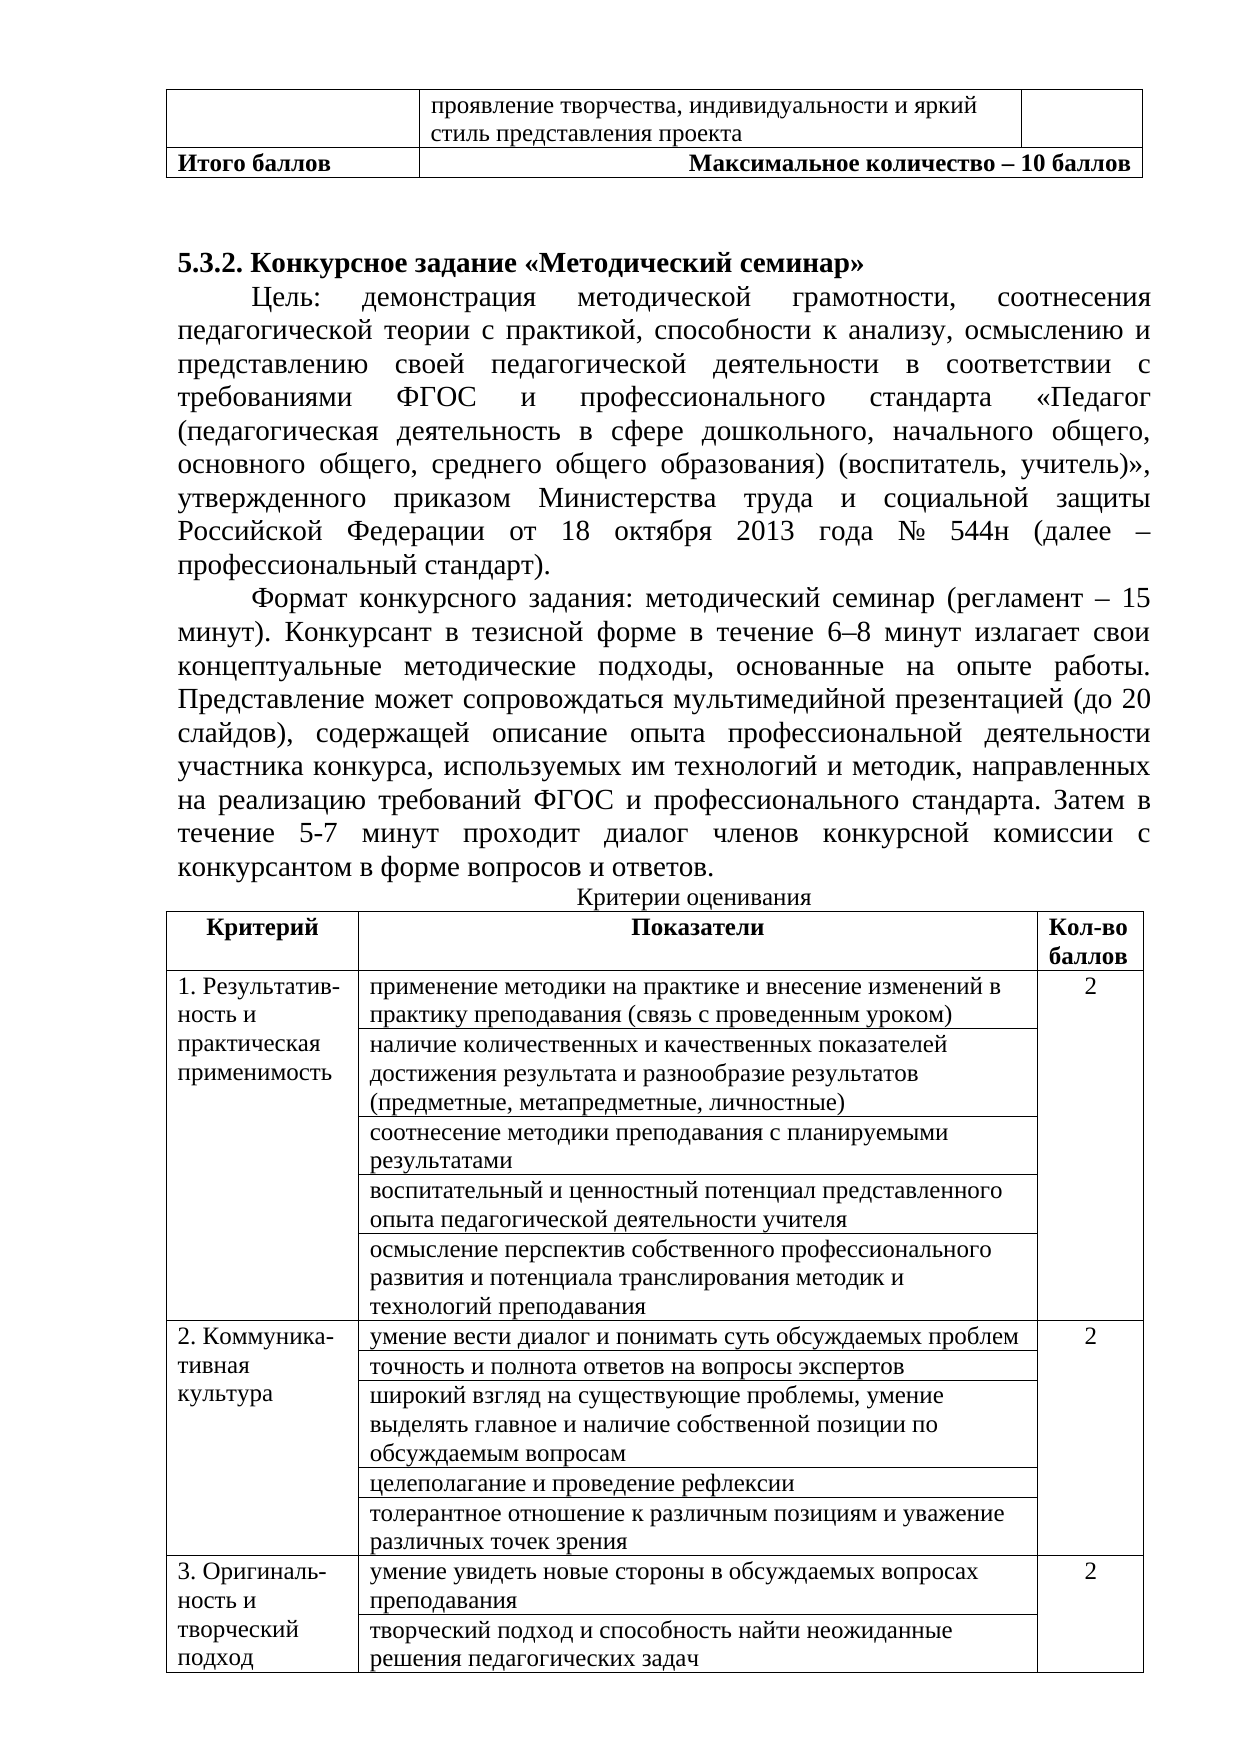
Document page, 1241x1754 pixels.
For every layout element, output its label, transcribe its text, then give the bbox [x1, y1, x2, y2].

table_cell 2 [1038, 1556, 1143, 1672]
table_cell широкий взгляд на существующие проблемы, умение выделять главное и наличие собственной позиции по обсуждаемым вопросам [359, 1381, 1037, 1467]
table_cell 2. Коммуника-тивная культура [167, 1321, 358, 1555]
table_cell соотнесение методики преподавания с планируемыми результатами [359, 1117, 1037, 1174]
table_cell 3. Оригиналь-ность и творческий подход [167, 1556, 358, 1672]
table_cell воспитательный и ценностный потенциал представленного опыта педагогической деятельности учителя [359, 1175, 1037, 1233]
text Цель: демонстрация методической грамотности, соотнесения педагогической теории с практикой, способности к анализу, осмыслению и представлению своей педагогической деятельности в соответствии с требованиями ФГОС и профессионального стандарта «Педагог (педагогическая деятельность в сфере дошкольного, начального общего, основного общего, среднего общего образования) (воспитатель, учитель)», утвержденного приказом Министерства труда и социальной защиты Российской Федерации от 18 октября 2013 года № 544н (далее – профессиональный стандарт). [177, 279, 1152, 581]
table_cell толерантное отношение к различным позициям и уважение различных точек зрения [359, 1498, 1037, 1555]
table_header Показатели [359, 912, 1037, 970]
table_cell осмысление перспектив собственного профессионального развития и потенциала транслирования методик и технологий преподавания [359, 1234, 1037, 1320]
text 5.3.2. Конкурсное задание «Методический семинар» [177, 245, 1152, 279]
table_cell 2 [1038, 1321, 1143, 1555]
table_cell Итого баллов [167, 148, 419, 177]
table_cell 1. Результатив-ность и практическая применимость [167, 971, 358, 1320]
table_cell 2 [1038, 971, 1143, 1320]
table_cell наличие количественных и качественных показателей достижения результата и разнообразие результатов (предметные, метапредметные, личностные) [359, 1029, 1037, 1116]
table_cell точность и полнота ответов на вопросы экспертов [359, 1351, 1037, 1379]
table_cell целеполагание и проведение рефлексии [359, 1468, 1037, 1497]
table_cell творческий подход и способность найти неожиданные решения педагогических задач [359, 1615, 1037, 1672]
text Формат конкурсного задания: методический семинар (регламент – 15 минут). Конкурсант в тезисной форме в течение 6–8 минут излагает свои концептуальные методические подходы, основанные на опыте работы. Представление может сопровождаться мультимедийной презентацией (до 20 слайдов), содержащей описание опыта профессиональной деятельности участника конкурса, используемых им технологий и методик, направленных на реализацию требований ФГОС и профессионального стандарта. Затем в течение 5-7 минут проходит диалог членов конкурсной комиссии с конкурсантом в форме вопросов и ответов. [177, 581, 1152, 882]
table_header Критерий [167, 912, 358, 970]
table_cell применение методики на практике и внесение изменений в практику преподавания (связь с проведенным уроком) [359, 971, 1037, 1028]
table_cell Максимальное количество – 10 баллов [420, 148, 1142, 177]
table_cell умение увидеть новые стороны в обсуждаемых вопросах преподавания [359, 1556, 1037, 1614]
table_cell умение вести диалог и понимать суть обсуждаемых проблем [359, 1321, 1037, 1350]
text Критерии оценивания [177, 882, 1152, 911]
table_cell проявление творчества, индивидуальности и яркий стиль представления проекта [420, 90, 1021, 147]
table_header Кол-во баллов [1038, 912, 1143, 970]
